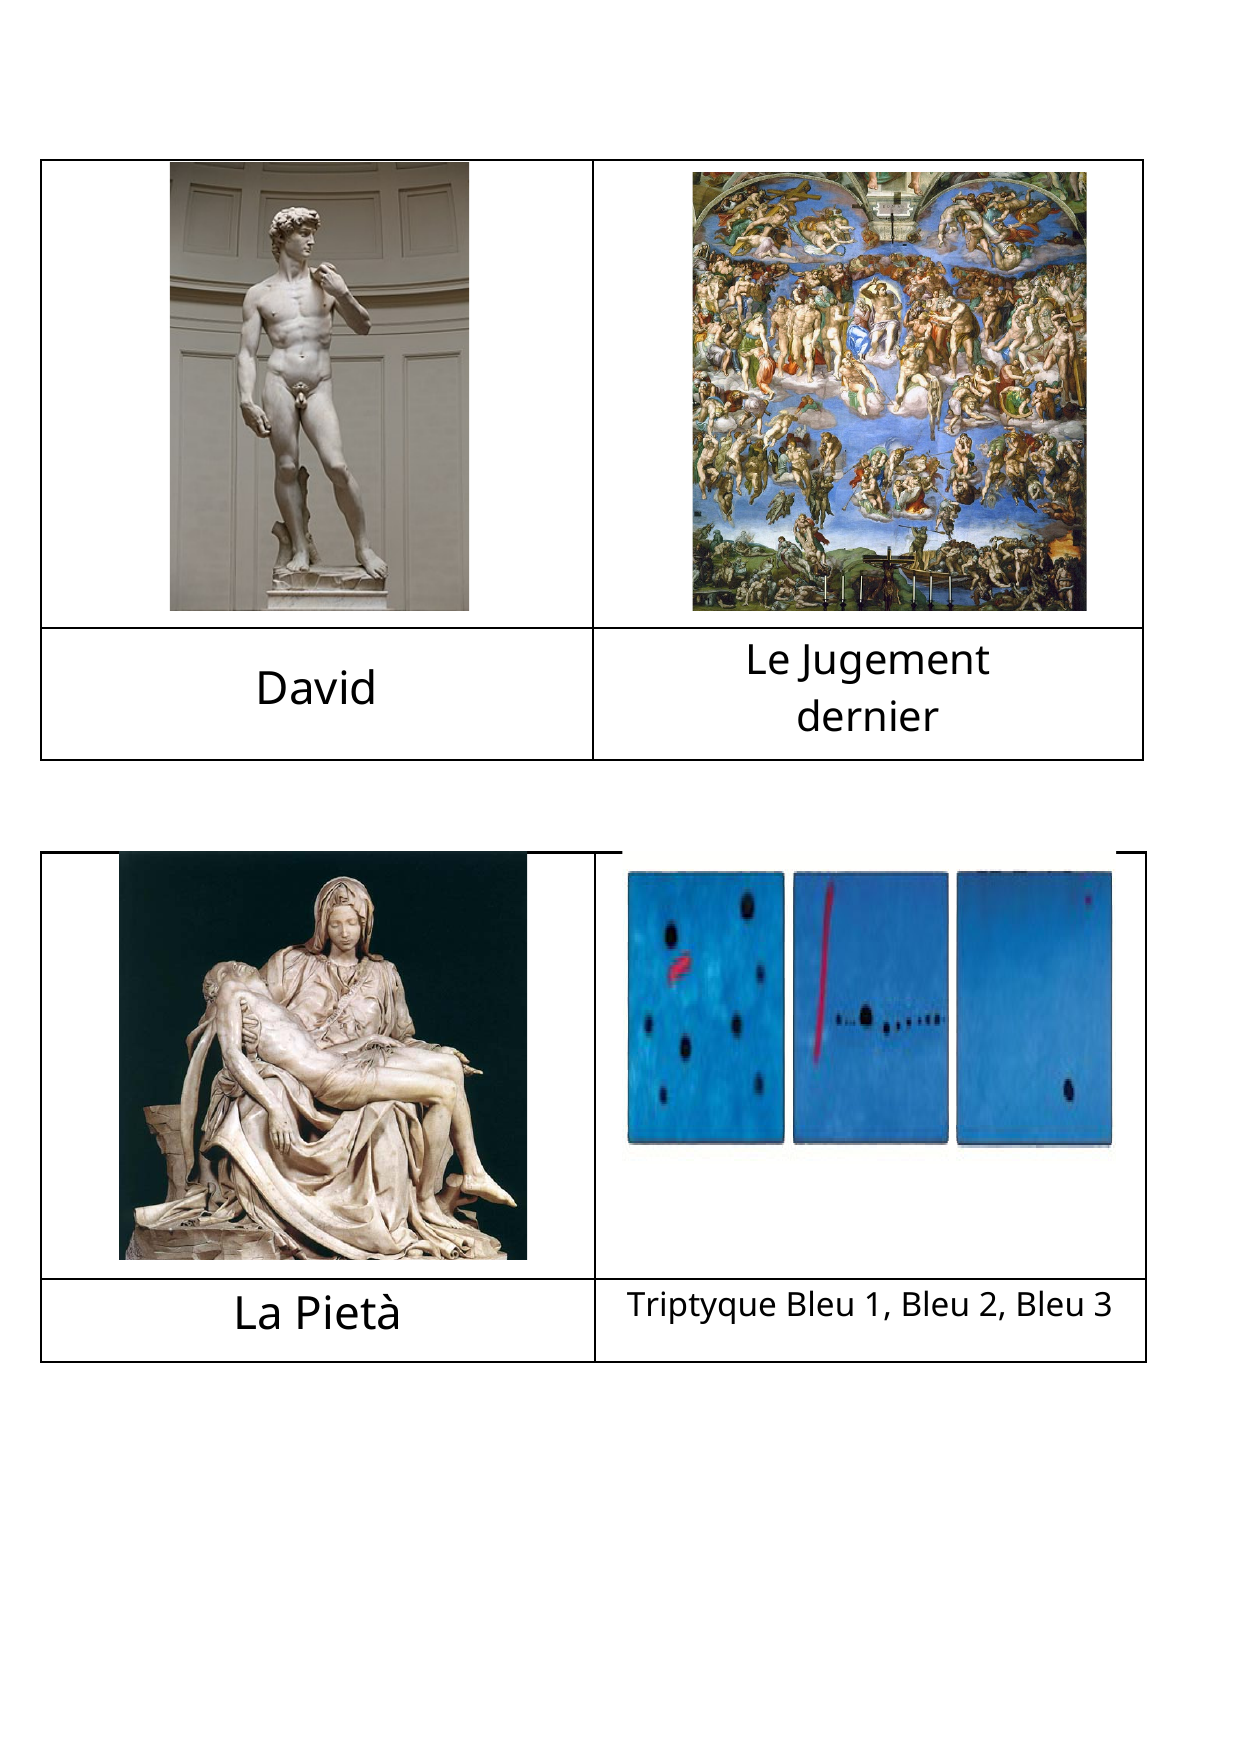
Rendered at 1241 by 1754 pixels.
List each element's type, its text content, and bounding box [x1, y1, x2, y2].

table_header [42, 161, 592, 627]
picture [119, 851, 528, 1260]
table_header [596, 854, 1145, 1278]
table_cell Triptyque Bleu 1, Bleu 2, Bleu 3 [596, 1280, 1145, 1361]
table_cell David [42, 629, 592, 759]
picture [169, 162, 470, 611]
picture [692, 172, 1087, 611]
table_cell La Pietà [42, 1280, 594, 1361]
picture [622, 851, 1117, 1164]
table_header [42, 854, 594, 1278]
table_header [594, 161, 1142, 627]
table_cell Le Jugement dernier [594, 629, 1142, 759]
